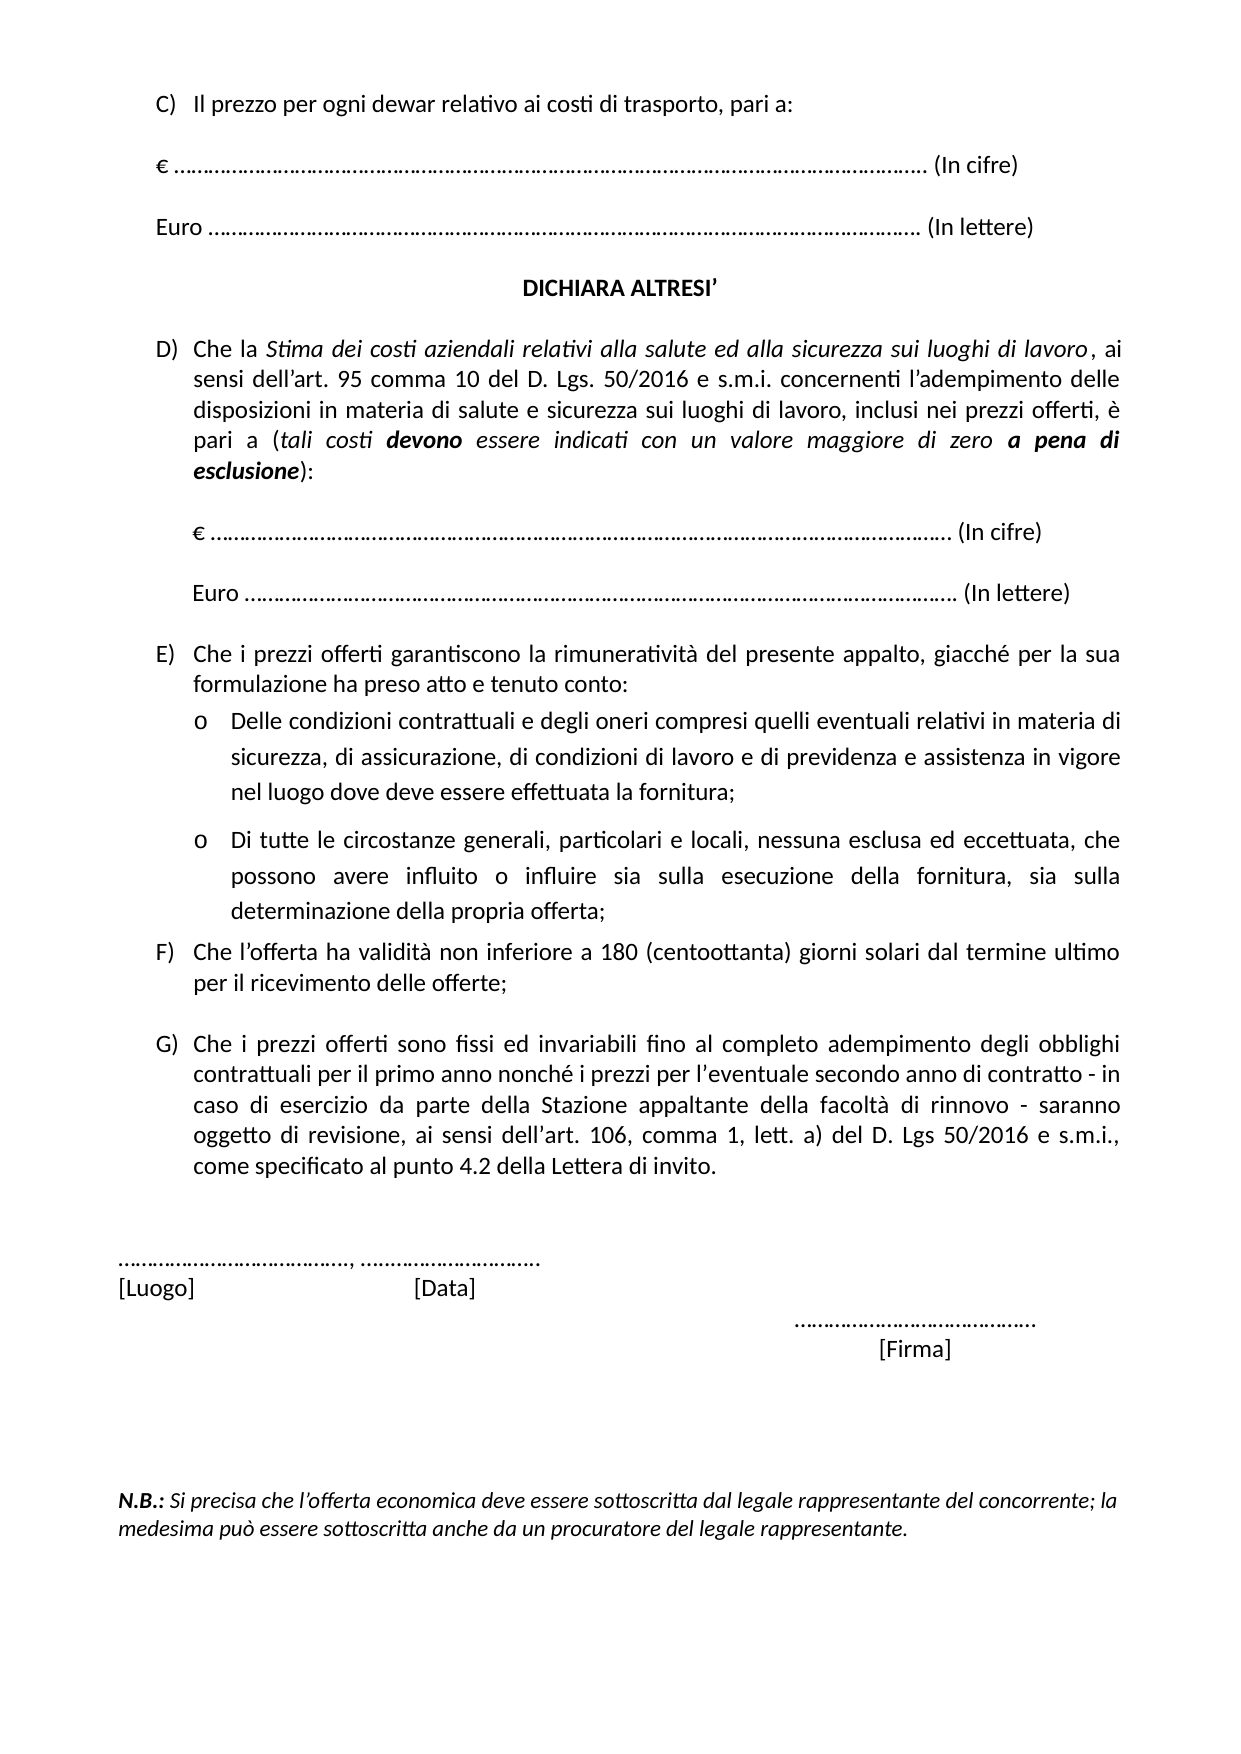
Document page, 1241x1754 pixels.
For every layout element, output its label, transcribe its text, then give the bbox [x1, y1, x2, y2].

list Di tutte le circostanze generali, particolari e locali, nessuna esclusa ed eccettuata, che possono avere influito o influire sia sulla esecuzione della fornitura, sia sulla determinazione della propria offerta; [193, 824, 1122, 926]
list Delle condizioni contrattuali e degli oneri compresi quelli eventuali relativi in materia di sicurezza, di assicurazione, di condizioni di lavoro e di previdenza e assistenza in vigore nel luogo dove deve essere effettuata la fornitura; [193, 705, 1122, 807]
text …………………………………., …..…………………….. [118, 1242, 1122, 1272]
text [Luogo] [Data] [118, 1272, 1122, 1303]
text …………………………………… [708, 1303, 1122, 1333]
text [Firma] [708, 1333, 1122, 1364]
text N.B.: Si precisa che l’offerta economica deve essere sottoscritta dal legale rappresentante del concorrente; la medesima può essere sottoscritta anche da un procuratore del legale rappresentante. [118, 1486, 1122, 1542]
list Che la Stima dei costi aziendali relativi alla salute ed alla sicurezza sui luoghi di lavoro, ai sensi dell’art. 95 comma 10 del D. Lgs. 50/2016 e s.m.i. concernenti l’adempimento delle disposizioni in materia di salute e sicurezza sui luoghi di lavoro, inclusi nei prezzi offerti, è pari a (tali costi devono essere indicati con un valore maggiore di zero a pena di esclusione): [156, 333, 1122, 485]
text € ………………………………………………………………………………………………………………… (In cifre) [118, 516, 1122, 546]
text DICHIARA ALTRESI’ [118, 272, 1122, 302]
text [118, 211, 1122, 241]
list Che i prezzi offerti sono fissi ed invariabili fino al completo adempimento degli obblighi contrattuali per il primo anno nonché i prezzi per l’eventuale secondo anno di contratto - in caso di esercizio da parte della Stazione appaltante della facoltà di rinnovo - saranno oggetto di revisione, ai sensi dell’art. 106, comma 1, lett. a) del D. Lgs 50/2016 e s.m.i., come specificato al punto 4.2 della Lettera di invito. [156, 1028, 1122, 1181]
list Il prezzo per ogni dewar relativo ai costi di trasporto, pari a: [156, 89, 1122, 119]
list Che i prezzi offerti garantiscono la rimuneratività del presente appalto, giacché per la sua formulazione ha preso atto e tenuto conto: [156, 638, 1122, 699]
list Che l’offerta ha validità non inferiore a 180 (centoottanta) giorni solari dal termine ultimo per il ricevimento delle offerte; [156, 937, 1122, 998]
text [118, 150, 1122, 180]
text Euro ……………………………………………………………………………………………………………. (In lettere) [118, 577, 1122, 607]
